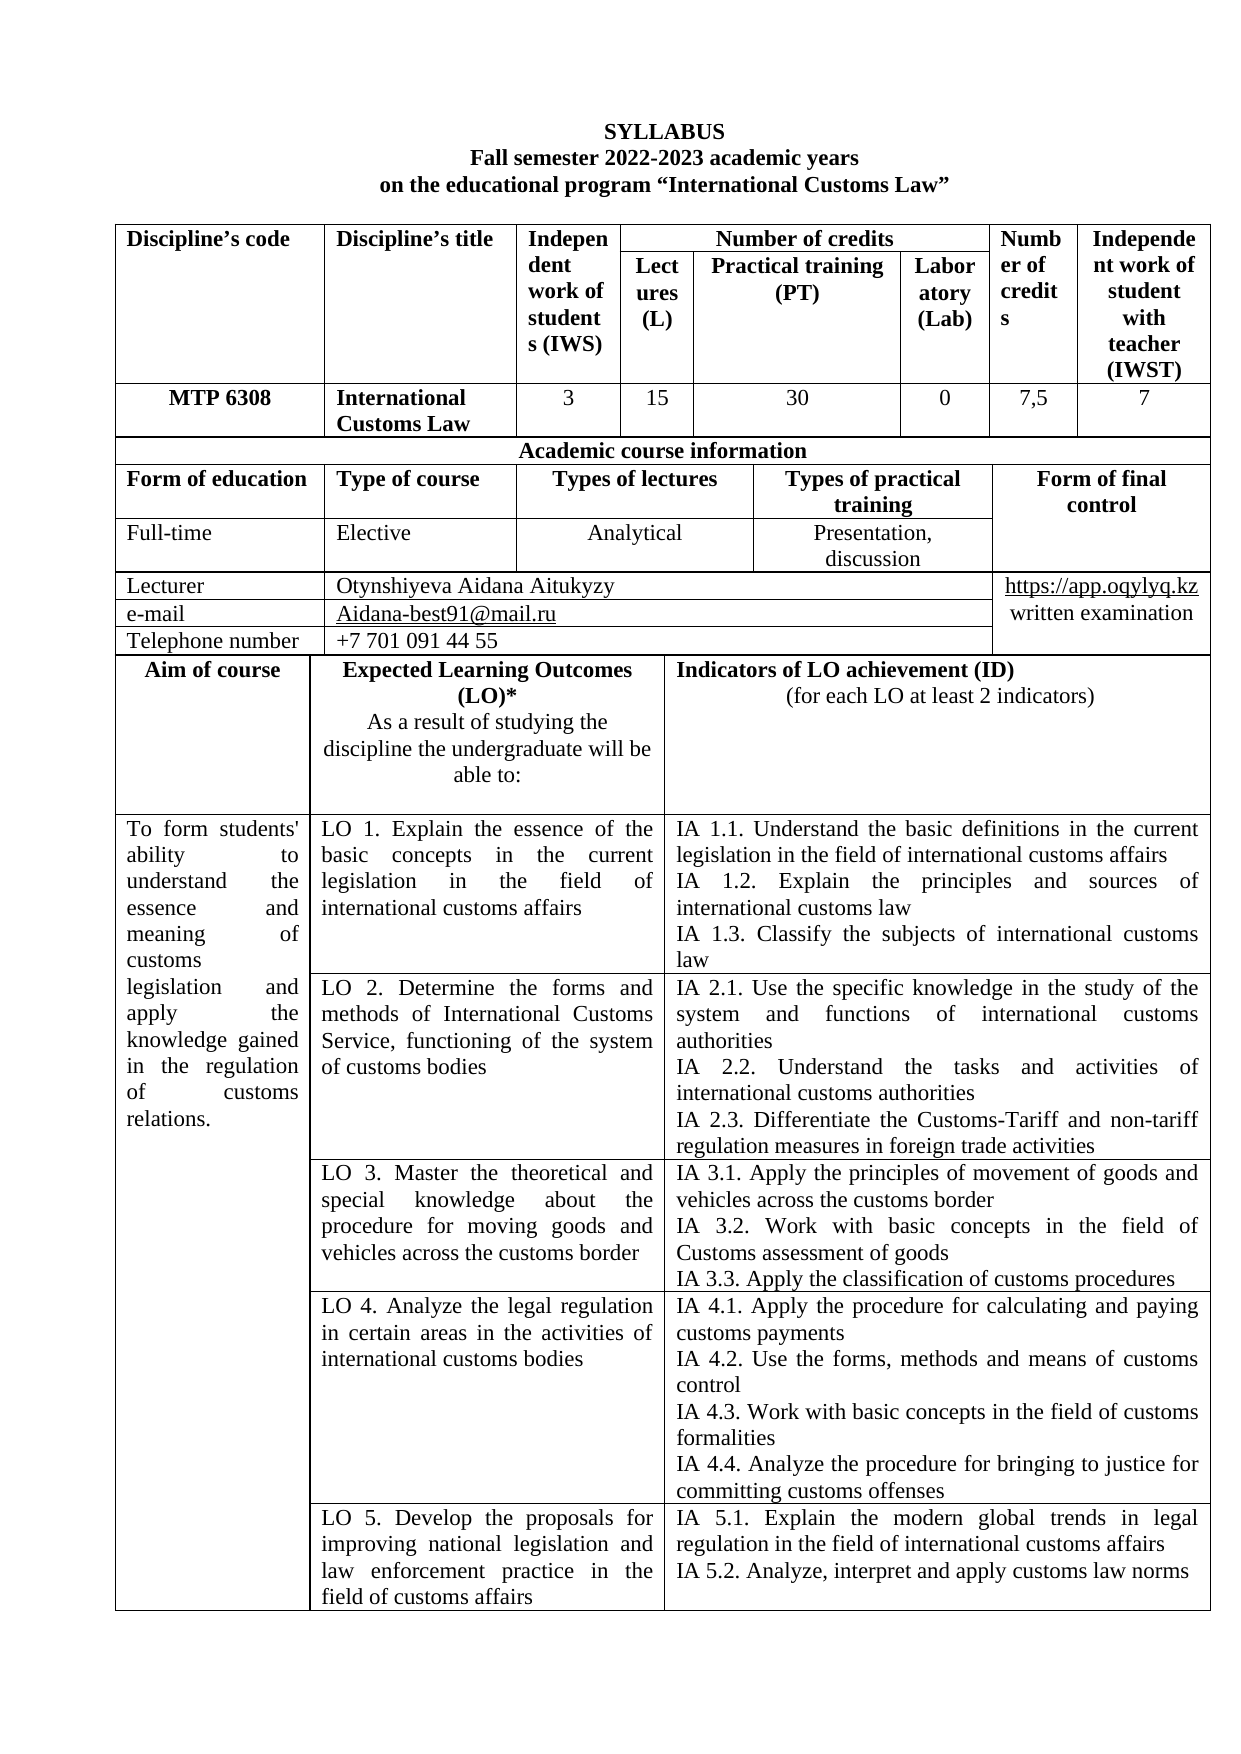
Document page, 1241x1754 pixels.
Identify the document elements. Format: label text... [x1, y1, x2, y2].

table_header Independent work of student with teacher (IWST) [1078, 225, 1210, 383]
table_cell e-mail [116, 600, 324, 626]
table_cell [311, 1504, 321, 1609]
table_cell Lectures (L) [621, 252, 693, 383]
table_header Number of credits [621, 225, 989, 251]
table_cell +7 701 091 44 55 [325, 627, 992, 653]
table_cell IA 2.1. Use the specific knowledge in the study of the system and functions of international customs authorities IA 2.2. Understand the tasks and activities of international customs authorities IA 2.3. Differentiate the Customs-Tariff and non-tariff regulation measures in foreign trade activities [665, 974, 1210, 1158]
table_cell https://app.oqylyq.kz written examination [993, 573, 1210, 653]
table_header Discipline’s title [325, 225, 516, 383]
table_cell IA 4.1. Apply the procedure for calculating and paying customs payments IA 4.2. Use the forms, methods and means of customs control IA 4.3. Work with basic concepts in the field of customs formalities IA 4.4. Analyze the procedure for bringing to justice for committing customs offenses [665, 1292, 1210, 1503]
table_cell IA 5.1. Explain the modern global trends in legal regulation in the field of international customs affairs IA 5.2. Analyze, interpret and apply customs law norms [665, 1504, 1210, 1609]
table_cell Form of final control [993, 465, 1210, 571]
table_cell Types of practical training [754, 465, 992, 518]
table_cell Type of course [325, 465, 516, 518]
table_cell Full-time [116, 519, 324, 571]
table_cell 3 [517, 384, 620, 436]
table_cell LO 2. Determine the forms and methods of International Customs Service, functioning of the system of customs bodies [311, 974, 664, 1158]
table_cell Laboratory (Lab) [901, 252, 989, 383]
table_cell MTP 6308 [116, 384, 324, 436]
table_cell IA 1.1. Understand the basic definitions in the current legislation in the field of international customs affairs IA 1.2. Explain the principles and sources of international customs law IA 1.3. Classify the subjects of international customs law [665, 815, 1210, 973]
text Fall semester 2022-2023 academic years [177, 144, 1152, 171]
table_cell LO 3. Master the theoretical and special knowledge about the procedure for moving goods and vehicles across the customs border [311, 1160, 664, 1291]
table_cell International Customs Law [325, 384, 516, 436]
table_cell Types of lectures [517, 465, 753, 518]
table_cell Lecturer [116, 573, 324, 599]
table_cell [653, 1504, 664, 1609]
table_header Indicators of LO achievement (ID) (for each LO at least 2 indicators) [665, 656, 1210, 814]
table_cell Practical training (PT) [694, 252, 900, 383]
table_header Aim of course [116, 656, 309, 814]
table_header Expected Learning Outcomes (LO)* As a result of studying the discipline the undergraduate will be able to: [311, 656, 664, 814]
table_cell Analytical [517, 519, 753, 571]
table_cell Academic course information [116, 438, 1210, 464]
table_cell 0 [901, 384, 989, 436]
text on the educational program “International Customs Law” [177, 171, 1152, 197]
table_cell Elective [325, 519, 516, 571]
table_cell 7 [1078, 384, 1210, 436]
table_header Independent work of students (IWS) [517, 225, 620, 383]
table_cell Telephone number [116, 627, 324, 653]
table_cell 15 [621, 384, 693, 436]
table_cell Otynshiyeva Aidana Aitukyzy [325, 573, 992, 599]
table_cell Presentation, discussion [754, 519, 992, 571]
table_cell 30 [694, 384, 900, 436]
table_header Number of credits [990, 225, 1077, 383]
table_cell IA 3.1. Apply the principles of movement of goods and vehicles across the customs border IA 3.2. Work with basic concepts in the field of Customs assessment of goods IA 3.3. Apply the classification of customs procedures [665, 1160, 1210, 1291]
table_cell Aidana-best91@mail.ru [325, 600, 992, 626]
table_cell LO 1. Explain the essence of the basic concepts in the current legislation in the field of international customs affairs [311, 815, 664, 973]
text SYLLABUS [177, 118, 1152, 144]
table_cell Form of education [116, 465, 324, 518]
table_cell LO 4. Analyze the legal regulation in certain areas in the activities of international customs bodies [311, 1292, 664, 1503]
table_cell 7,5 [990, 384, 1077, 436]
table_cell To form students' ability to understand the essence and meaning of customs legislation and apply the knowledge gained in the regulation of customs relations. [116, 815, 309, 1609]
table_header Discipline’s code [116, 225, 324, 383]
